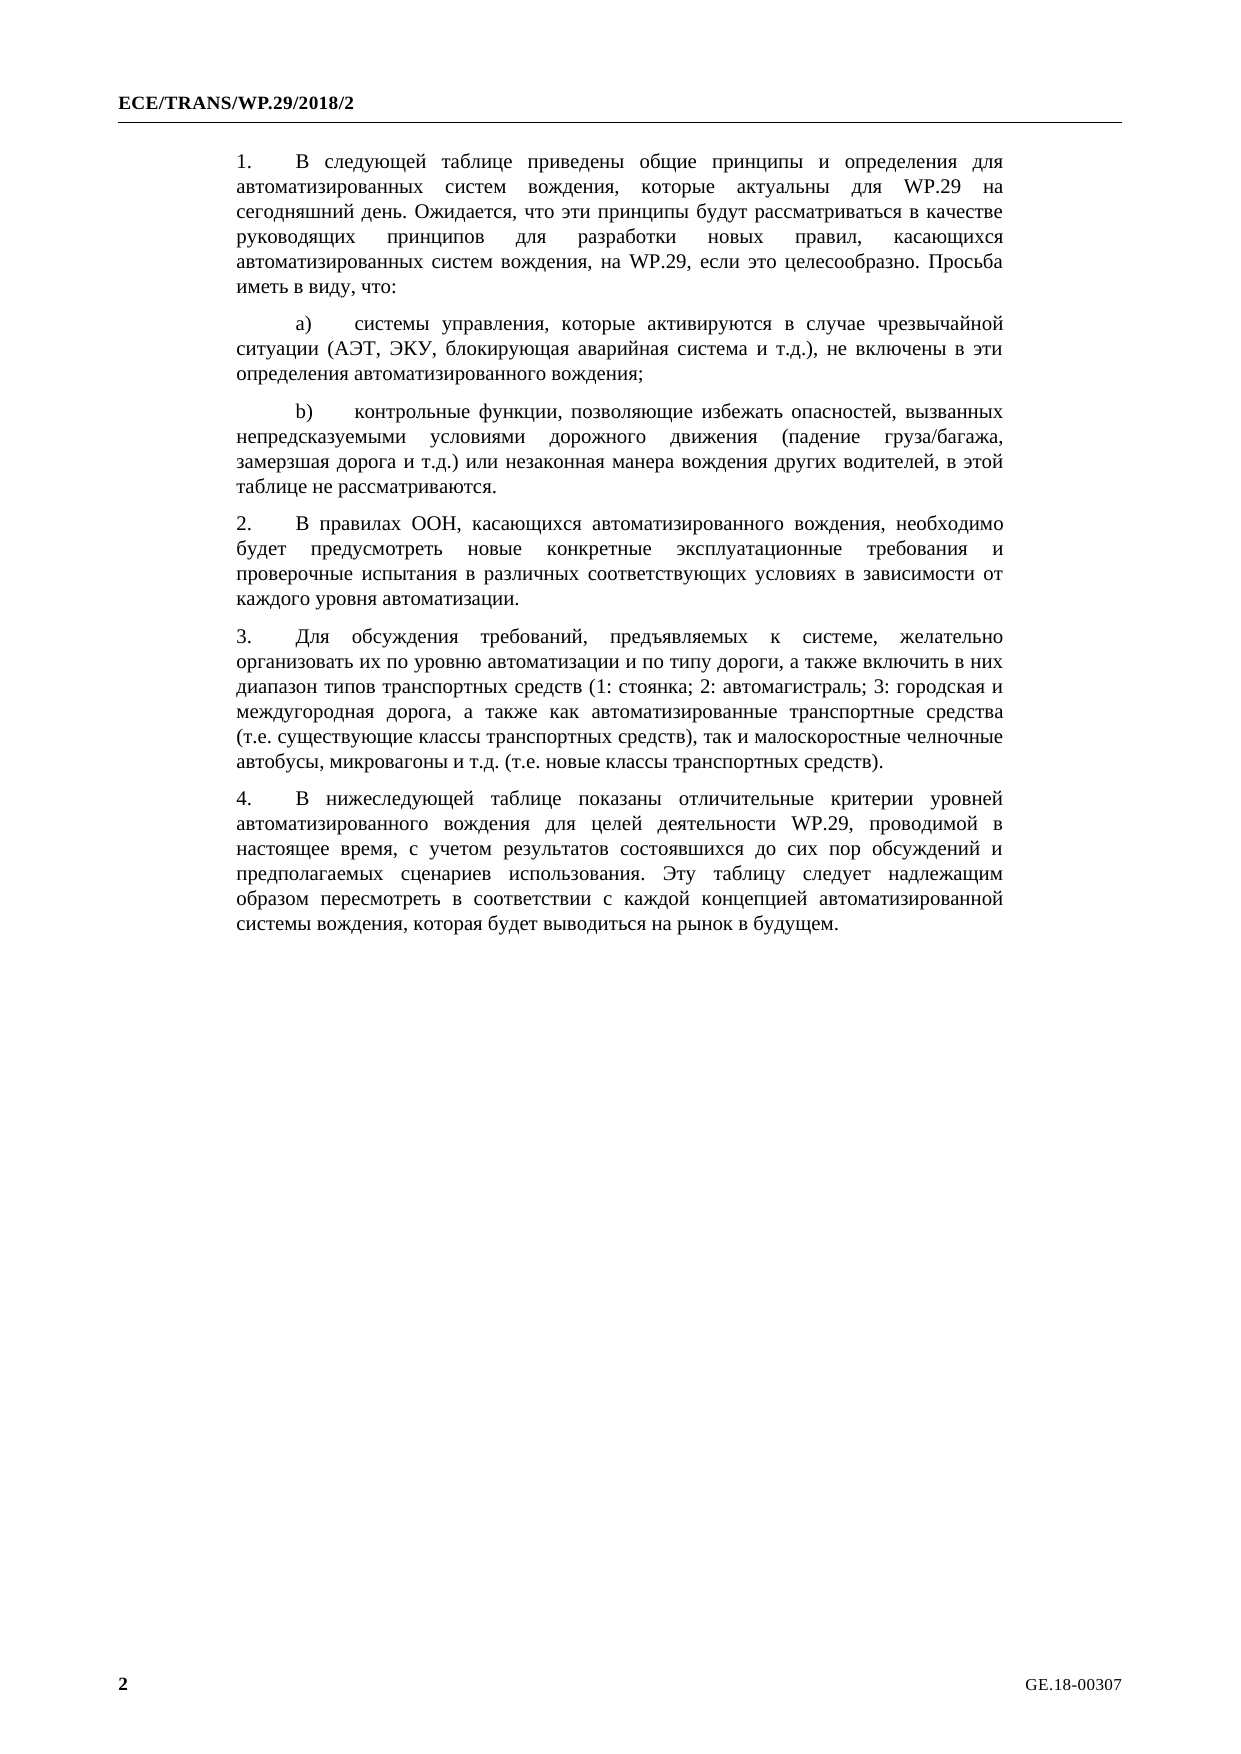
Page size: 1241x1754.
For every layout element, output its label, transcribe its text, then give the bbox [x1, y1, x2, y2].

text b) контрольные функции, позволяющие избежать опасностей, вызванных непредсказуемыми условиями дорожного движения (падение груза/багажа, замерзшая дорога и т.д.) или незаконная манера вождения других водителей, в этой таблице не рассматриваются. [236, 398, 1004, 498]
text a) системы управления, которые активируются в случае чрезвычайной ситуации (АЭТ, ЭКУ, блокирующая аварийная система и т.д.), не включены в эти определения автоматизированного вождения; [236, 310, 1004, 385]
text 4. В нижеследующей таблице показаны отличительные критерии уровней автоматизированного вождения для целей деятельности WP.29, проводимой в настоящее время, с учетом результатов состоявшихся до сих пор обсуждений и предполагаемых сценариев использования. Эту таблицу следует надлежащим образом пересмотреть в соответствии с каждой концепцией автоматизированной системы вождения, которая будет выводиться на рынок в будущем. [236, 785, 1004, 935]
text 1. В следующей таблице приведены общие принципы и определения для автоматизированных систем вождения, которые актуальны для WP.29 на сегодняшний день. Ожидается, что эти принципы будут рассматриваться в качестве руководящих принципов для разработки новых правил, касающихся автоматизированных систем вождения, на WP.29, если это целесообразно. Просьба иметь в виду, что: [236, 148, 1004, 298]
text 2. В правилах ООН, касающихся автоматизированного вождения, необходимо будет предусмотреть новые конкретные эксплуатационные требования и проверочные испытания в различных соответствующих условиях в зависимости от каждого уровня автоматизации. [236, 510, 1004, 610]
text 3. Для обсуждения требований, предъявляемых к системе, желательно организовать их по уровню автоматизации и по типу дороги, а также включить в них диапазон типов транспортных средств (1: стоянка; 2: автомагистраль; 3: городская и междугородная дорога, а также как автоматизированные транспортные средства (т.е. существующие классы транспортных средств), так и малоскоростные челночные автобусы, микровагоны и т.д. (т.е. новые классы транспортных средств). [236, 623, 1004, 773]
